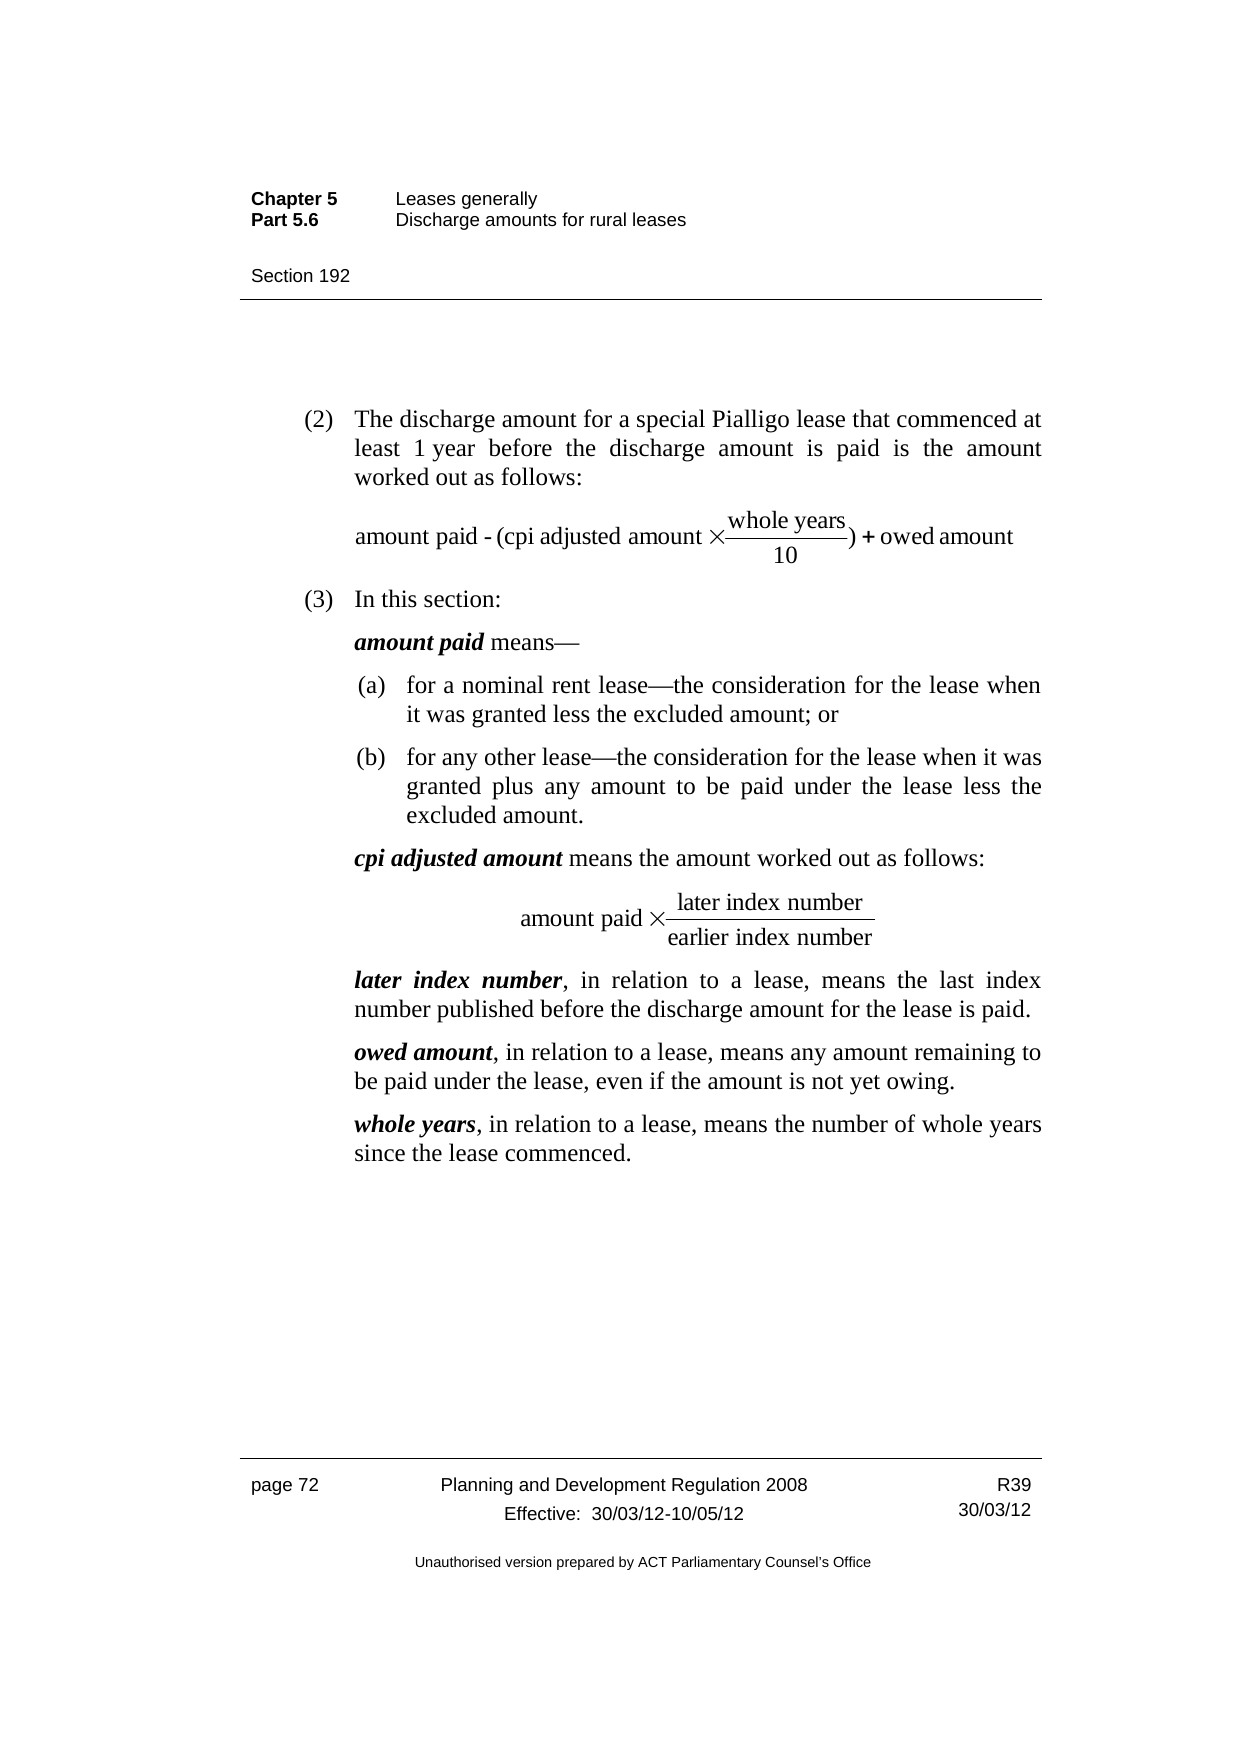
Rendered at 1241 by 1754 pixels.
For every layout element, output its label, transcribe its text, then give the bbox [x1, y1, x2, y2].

text whole years, in relation to a lease, means the number of whole years since the lease commenced. [354, 1109, 1042, 1167]
text (b) for any other lease—the consideration for the lease when it was granted plus any amount to be paid under the lease less the excluded amount. [239, 742, 1042, 829]
text (a) for a nominal rent lease—the consideration for the lease when it was granted less the excluded amount; or [239, 670, 1042, 728]
text (2) The discharge amount for a special Pialligo lease that commenced at least 1 year before the discharge amount is paid is the amount worked out as follows: [239, 404, 1042, 490]
text amount paid means— [354, 627, 1042, 656]
text owed amount, in relation to a lease, means any amount remaining to be paid under the lease, even if the amount is not yet owing. [354, 1037, 1042, 1095]
text cpi adjusted amount means the amount worked out as follows: [354, 843, 1042, 872]
text later index number, in relation to a lease, means the last index number published before the discharge amount for the lease is paid. [354, 965, 1042, 1023]
text (3) In this section: [239, 584, 1042, 612]
